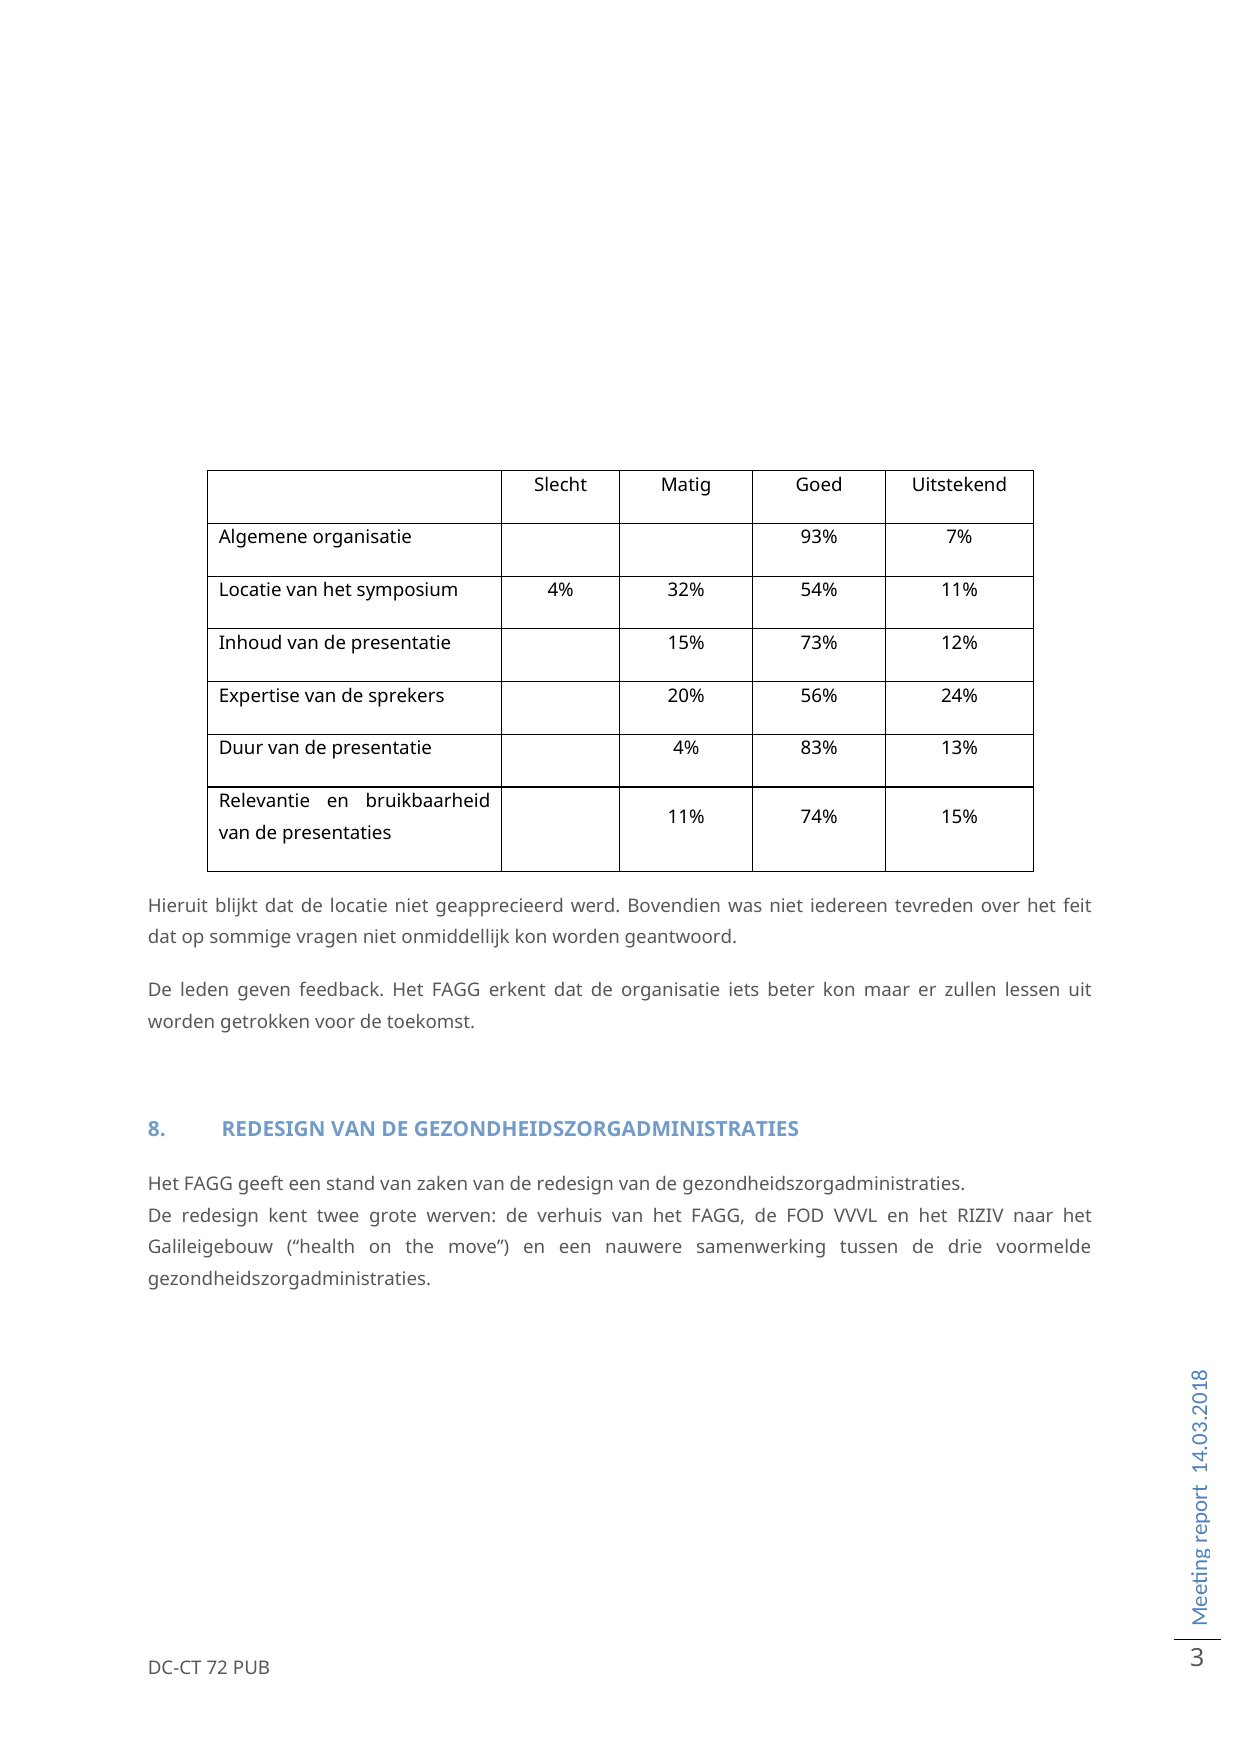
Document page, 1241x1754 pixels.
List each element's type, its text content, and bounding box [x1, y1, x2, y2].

table_cell 20% [620, 682, 752, 734]
table_cell Duur van de presentatie [208, 735, 501, 786]
table_cell 32% [620, 577, 752, 628]
table_cell [502, 629, 619, 681]
list Het FAGG geeft een stand van zaken van de redesign van de gezondheidszorgadministraties. [148, 1170, 1093, 1196]
table_cell 4% [502, 577, 619, 628]
text 8. Redesign van de gezondheidszorgadministraties [148, 1114, 1093, 1142]
table_header Matig [620, 471, 752, 523]
table_cell 11% [886, 577, 1033, 628]
table_cell Inhoud van de presentatie [208, 629, 501, 681]
table_cell [620, 524, 752, 576]
table_header Uitstekend [886, 471, 1033, 523]
table_header Slecht [502, 471, 619, 523]
table_cell Expertise van de sprekers [208, 682, 501, 734]
table_header [208, 471, 501, 523]
table_cell 7% [886, 524, 1033, 576]
table_cell [502, 735, 619, 786]
table_cell 56% [753, 682, 885, 734]
table_cell [502, 682, 619, 734]
table_cell [502, 524, 619, 576]
table_cell Algemene organisatie [208, 524, 501, 576]
table_cell 54% [753, 577, 885, 628]
table_cell 15% [886, 788, 1033, 871]
table_cell Relevantie en bruikbaarheid van de presentaties [208, 788, 501, 871]
text Hieruit blijkt dat de locatie niet geapprecieerd werd. Bovendien was niet iedereen tevreden over het feit dat op sommige vragen niet onmiddellijk kon worden geantwoord. [148, 780, 1093, 949]
table_cell 13% [886, 735, 1033, 786]
text De leden geven feedback. Het FAGG erkent dat de organisatie iets beter kon maar er zullen lessen uit worden getrokken voor de toekomst. [148, 976, 1093, 1034]
table_cell 12% [886, 629, 1033, 681]
table_cell 15% [620, 629, 752, 681]
table_cell 24% [886, 682, 1033, 734]
table_cell Locatie van het symposium [208, 577, 501, 628]
table_header Goed [753, 471, 885, 523]
table_cell 74% [753, 788, 885, 871]
table_cell 4% [620, 735, 752, 786]
table_cell 83% [753, 735, 885, 786]
table_cell 11% [620, 788, 752, 871]
table_cell [502, 788, 619, 871]
list De redesign kent twee grote werven: de verhuis van het FAGG, de FOD VVVL en het RIZIV naar het Galileigebouw (“health on the move”) en een nauwere samenwerking tussen de drie voormelde gezondheidszorgadministraties. [148, 1202, 1093, 1291]
table_cell 93% [753, 524, 885, 576]
table_cell 73% [753, 629, 885, 681]
